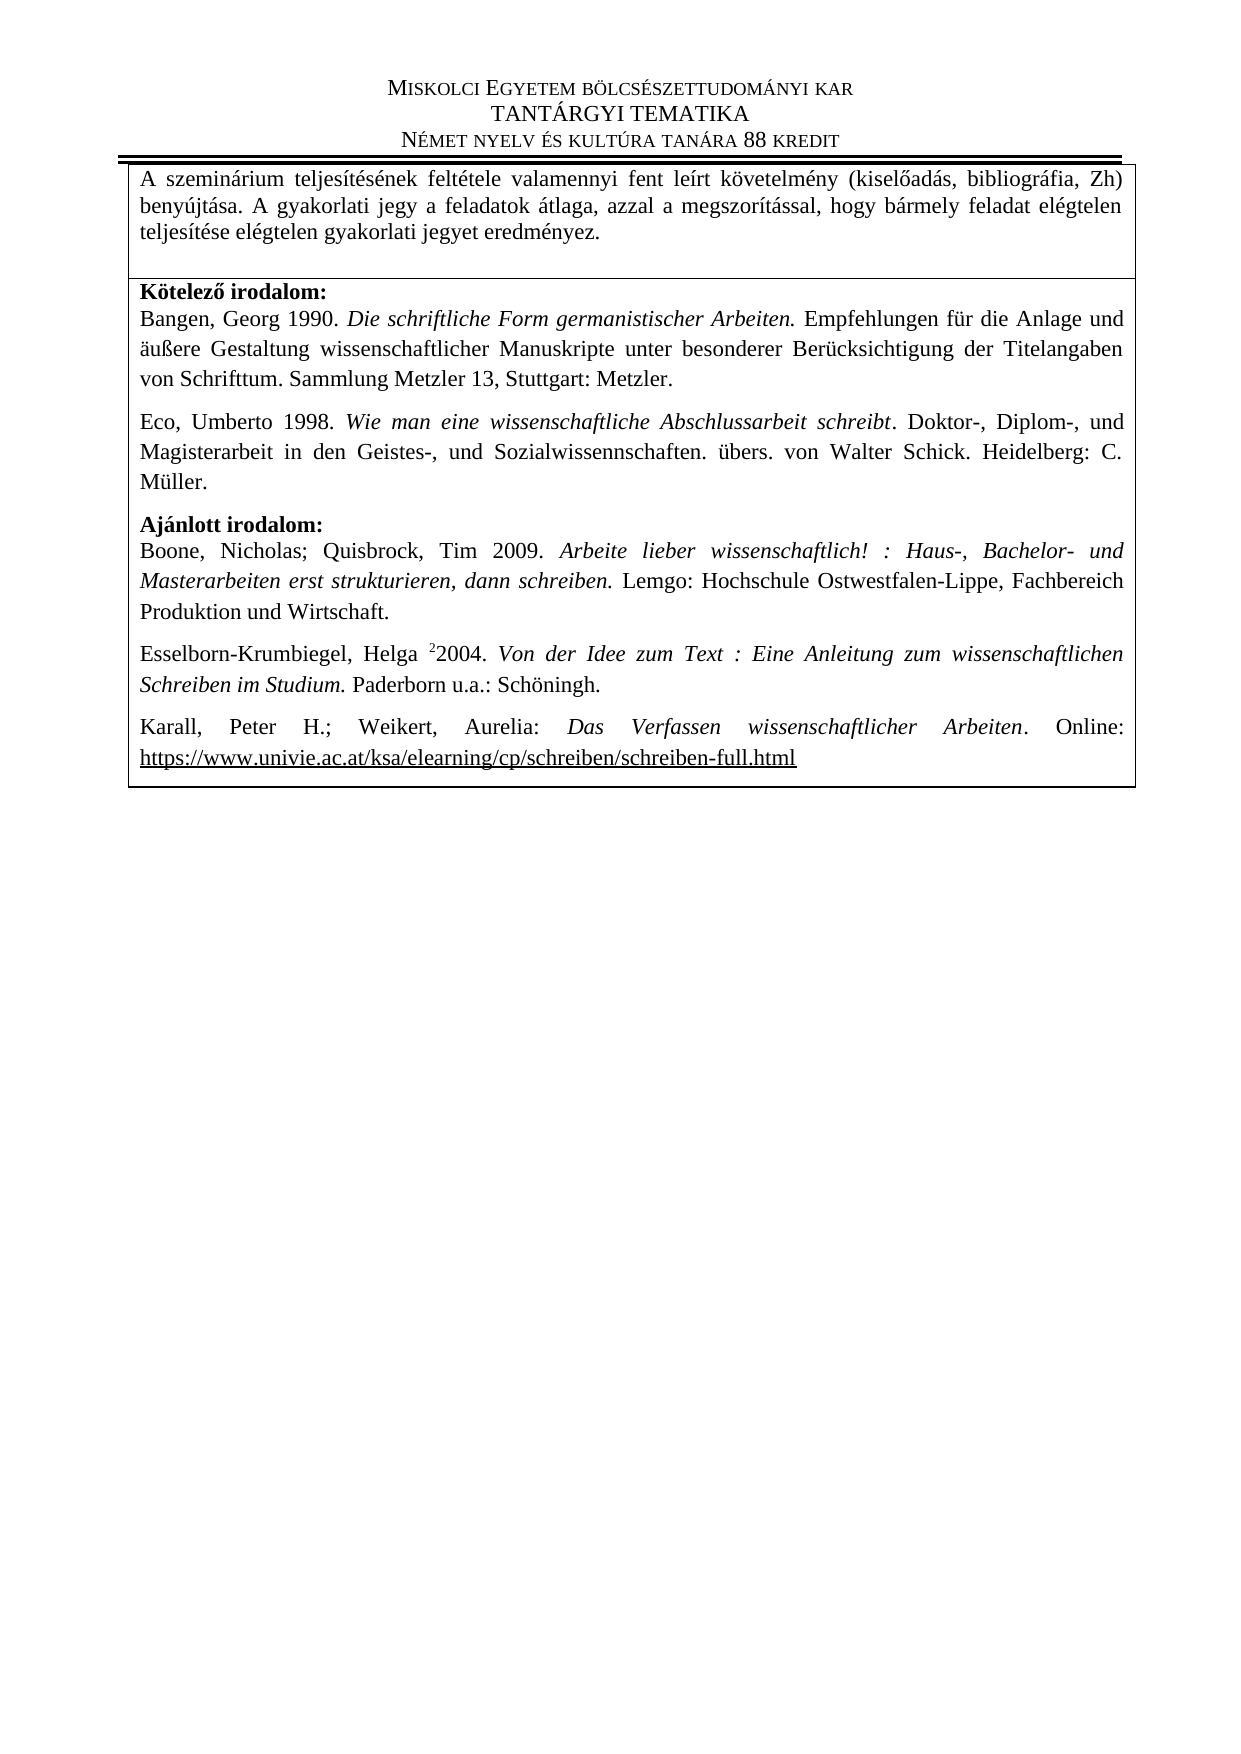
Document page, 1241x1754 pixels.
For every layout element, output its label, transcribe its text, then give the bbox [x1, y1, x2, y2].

table_cell Kötelező irodalom: Bangen, Georg 1990. Die schriftliche Form germanistischer Arbeiten. Empfehlungen für die Anlage und äußere Gestaltung wissenschaftlicher Manuskripte unter besonderer Berücksichtigung der Titelangaben von Schrifttum. Sammlung Metzler 13, Stuttgart: Metzler. Eco, Umberto 1998. Wie man eine wissenschaftliche Abschlussarbeit schreibt. Doktor-, Diplom-, und Magisterarbeit in den Geistes-, und Sozialwissennschaften. übers. von Walter Schick. Heidelberg: C. Müller. Ajánlott irodalom: Boone, Nicholas; Quisbrock, Tim 2009. Arbeite lieber wissenschaftlich! : Haus-, Bachelor- und Masterarbeiten erst strukturieren, dann schreiben. Lemgo: Hochschule Ostwestfalen-Lippe, Fachbereich Produktion und Wirtschaft. Esselborn-Krumbiegel, Helga 22004. Von der Idee zum Text : Eine Anleitung zum wissenschaftlichen Schreiben im Studium. Paderborn u.a.: Schöningh. Karall, Peter H.; Weikert, Aurelia: Das Verfassen wissenschaftlicher Arbeiten. Online: https://www.univie.ac.at/ksa/elearning/cp/schreiben/schreiben-full.html [129, 279, 1135, 786]
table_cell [129, 165, 1135, 277]
